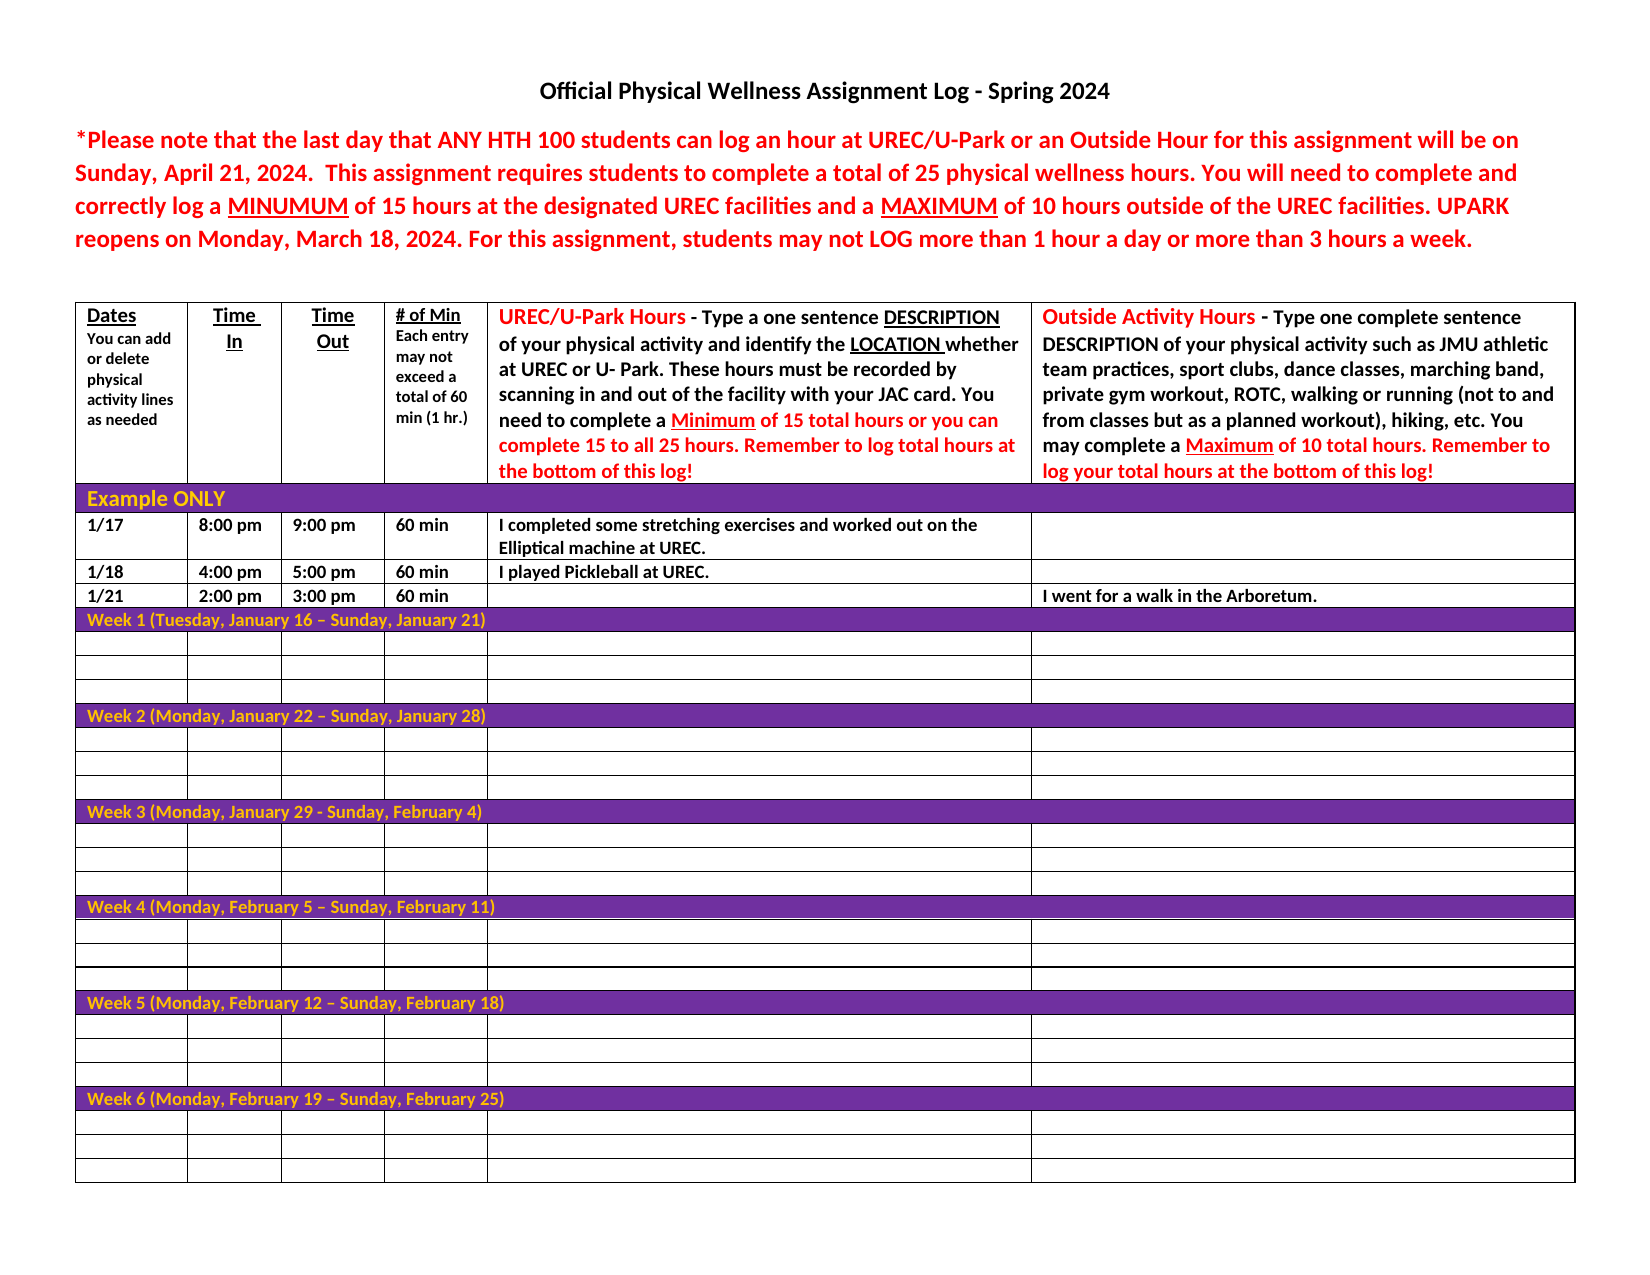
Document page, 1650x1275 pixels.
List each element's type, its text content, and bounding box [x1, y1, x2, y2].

table_cell 2:00 pm [188, 584, 281, 607]
table_cell Week 6 (Monday, February 19 – Sunday, February 25) [76, 1087, 1574, 1110]
table_header Time Out [282, 303, 384, 483]
table_cell [188, 1015, 281, 1038]
table_cell [1032, 656, 1574, 679]
table_cell [76, 1039, 187, 1062]
table_cell [385, 968, 487, 990]
table_cell [282, 728, 384, 751]
table_cell [282, 1135, 384, 1158]
table_cell [188, 656, 281, 679]
table_cell [488, 584, 1031, 607]
table_cell 60 min [385, 584, 487, 607]
table_cell [76, 1135, 187, 1158]
table_header Dates You can add or delete physical activity lines as needed [76, 303, 187, 483]
table_cell [488, 632, 1031, 655]
table_cell [282, 1159, 384, 1182]
table_cell [76, 848, 187, 871]
table_cell [1032, 872, 1574, 894]
table_cell [385, 632, 487, 655]
table_cell 4:00 pm [188, 560, 281, 583]
table_cell [282, 872, 384, 894]
table_cell [385, 824, 487, 847]
table_cell [1032, 1039, 1574, 1062]
table_cell [385, 1111, 487, 1134]
table_cell [1032, 1063, 1574, 1086]
table_cell [1032, 1111, 1574, 1134]
table_cell [488, 1039, 1031, 1062]
table_cell [282, 920, 384, 942]
table_cell [385, 872, 487, 894]
table_cell [76, 728, 187, 751]
table_cell [1032, 752, 1574, 775]
table_cell [282, 968, 384, 990]
table_cell [282, 1111, 384, 1134]
table_cell [282, 656, 384, 679]
table_cell [385, 1039, 487, 1062]
table_cell Week 3 (Monday, January 29 - Sunday, February 4) [76, 800, 1574, 823]
table_cell I played Pickleball at UREC. [488, 560, 1031, 583]
table_cell [385, 728, 487, 751]
table_cell [385, 848, 487, 871]
table_cell 60 min [385, 560, 487, 583]
table_cell [385, 1135, 487, 1158]
table_cell 1/18 [76, 560, 187, 583]
table_cell [488, 728, 1031, 751]
table_cell [282, 1063, 384, 1086]
table_cell [282, 1039, 384, 1062]
text Official Physical Wellness Assignment Log - Spring 2024 [75, 75, 1575, 106]
table_cell [282, 944, 384, 966]
table_cell [1032, 848, 1574, 871]
table_cell Week 2 (Monday, January 22 – Sunday, January 28) [76, 704, 1574, 727]
table_cell [385, 1015, 487, 1038]
table_cell [488, 1111, 1031, 1134]
table_cell [488, 968, 1031, 990]
table_cell [188, 1063, 281, 1086]
table_cell [488, 920, 1031, 942]
table_header # of Min Each entry may not exceed a total of 60 min (1 hr.) [385, 303, 487, 483]
table_header Outside Activity Hours - Type one complete sentence DESCRIPTION of your physical activity such as JMU athletic team practices, sport clubs, dance classes, marching band, private gym workout, ROTC, walking or running (not to and from classes but as a planned workout), hiking, etc. You may complete a Maximum of 10 total hours. Remember to log your total hours at the bottom of this log! [1032, 303, 1574, 483]
table_cell [76, 968, 187, 990]
table_cell [188, 1159, 281, 1182]
table_cell [385, 752, 487, 775]
table_cell [1032, 1159, 1574, 1182]
table_cell [385, 1063, 487, 1086]
table_cell [385, 656, 487, 679]
table_cell [76, 1015, 187, 1038]
table_cell [282, 776, 384, 799]
table_cell 8:00 pm [188, 513, 281, 559]
table_cell [488, 824, 1031, 847]
table_cell [76, 920, 187, 942]
table_cell [76, 776, 187, 799]
table_cell [282, 632, 384, 655]
table_cell [188, 680, 281, 703]
table_cell [488, 1135, 1031, 1158]
table_cell I completed some stretching exercises and worked out on the Elliptical machine at UREC. [488, 513, 1031, 559]
table_cell [76, 680, 187, 703]
table_cell [1032, 824, 1574, 847]
table_cell [385, 920, 487, 942]
table_cell 5:00 pm [282, 560, 384, 583]
table_header UREC/U-Park Hours - Type a one sentence DESCRIPTION of your physical activity and identify the LOCATION whether at UREC or U- Park. These hours must be recorded by scanning in and out of the facility with your JAC card. You need to complete a Minimum of 15 total hours or you can complete 15 to all 25 hours. Remember to log total hours at the bottom of this log! [488, 303, 1031, 483]
table_cell [1032, 513, 1574, 559]
table_cell [76, 1159, 187, 1182]
table_cell [385, 1159, 487, 1182]
table_cell [488, 680, 1031, 703]
table_cell [282, 680, 384, 703]
table_cell [1032, 920, 1574, 942]
table_cell [1032, 680, 1574, 703]
table_cell [188, 728, 281, 751]
table_cell [1032, 968, 1574, 990]
table_cell [1032, 728, 1574, 751]
table_cell I went for a walk in the Arboretum. [1032, 584, 1574, 607]
table_cell [1032, 944, 1574, 966]
table_cell 9:00 pm [282, 513, 384, 559]
table_cell 1/21 [76, 584, 187, 607]
table_cell [488, 776, 1031, 799]
table_header Time In [188, 303, 281, 483]
table_cell [188, 944, 281, 966]
table_cell Week 5 (Monday, February 12 – Sunday, February 18) [76, 991, 1574, 1014]
table_cell [76, 656, 187, 679]
table_cell [188, 968, 281, 990]
table_cell [488, 1015, 1031, 1038]
table_cell [76, 872, 187, 894]
table_cell Week 1 (Tuesday, January 16 – Sunday, January 21) [76, 608, 1574, 631]
table_cell [188, 1039, 281, 1062]
table_cell [76, 1063, 187, 1086]
table_cell [488, 848, 1031, 871]
table_cell [188, 632, 281, 655]
table_cell [76, 632, 187, 655]
table_cell [385, 680, 487, 703]
table_cell Week 4 (Monday, February 5 – Sunday, February 11) [76, 896, 1574, 918]
table_cell [282, 1015, 384, 1038]
table_cell [188, 824, 281, 847]
table_cell [385, 944, 487, 966]
table_cell [1032, 560, 1574, 583]
table_cell [188, 752, 281, 775]
table_cell [488, 1063, 1031, 1086]
table_cell [1032, 632, 1574, 655]
table_cell [488, 656, 1031, 679]
table_cell [488, 944, 1031, 966]
table_cell 60 min [385, 513, 487, 559]
table_cell 1/17 [76, 513, 187, 559]
table_cell [188, 1111, 281, 1134]
table_cell [488, 872, 1031, 894]
table_cell [385, 776, 487, 799]
table_cell [282, 824, 384, 847]
table_cell [188, 872, 281, 894]
table_cell [1032, 1015, 1574, 1038]
table_cell [188, 848, 281, 871]
table_cell [488, 752, 1031, 775]
table_cell [188, 1135, 281, 1158]
table_cell [282, 752, 384, 775]
table_cell [76, 752, 187, 775]
table_cell [188, 776, 281, 799]
table_cell [188, 920, 281, 942]
table_cell [488, 1159, 1031, 1182]
table_cell Example ONLY [76, 484, 1574, 512]
table_cell [282, 848, 384, 871]
table_cell [76, 1111, 187, 1134]
table_cell [76, 824, 187, 847]
text *Please note that the last day that ANY HTH 100 students can log an hour at UREC/U-Park or an Outside Hour for this assignment will be on Sunday, April 21, 2024. This assignment requires students to complete a total of 25 physical wellness hours. You will need to complete and correctly log a MINUMUM of 15 hours at the designated UREC facilities and a MAXIMUM of 10 hours outside of the UREC facilities. UPARK reopens on Monday, March 18, 2024. For this assignment, students may not LOG more than 1 hour a day or more than 3 hours a week. [75, 124, 1575, 254]
table_cell 3:00 pm [282, 584, 384, 607]
table_cell [1032, 776, 1574, 799]
table_cell [1032, 1135, 1574, 1158]
table_cell [76, 944, 187, 966]
